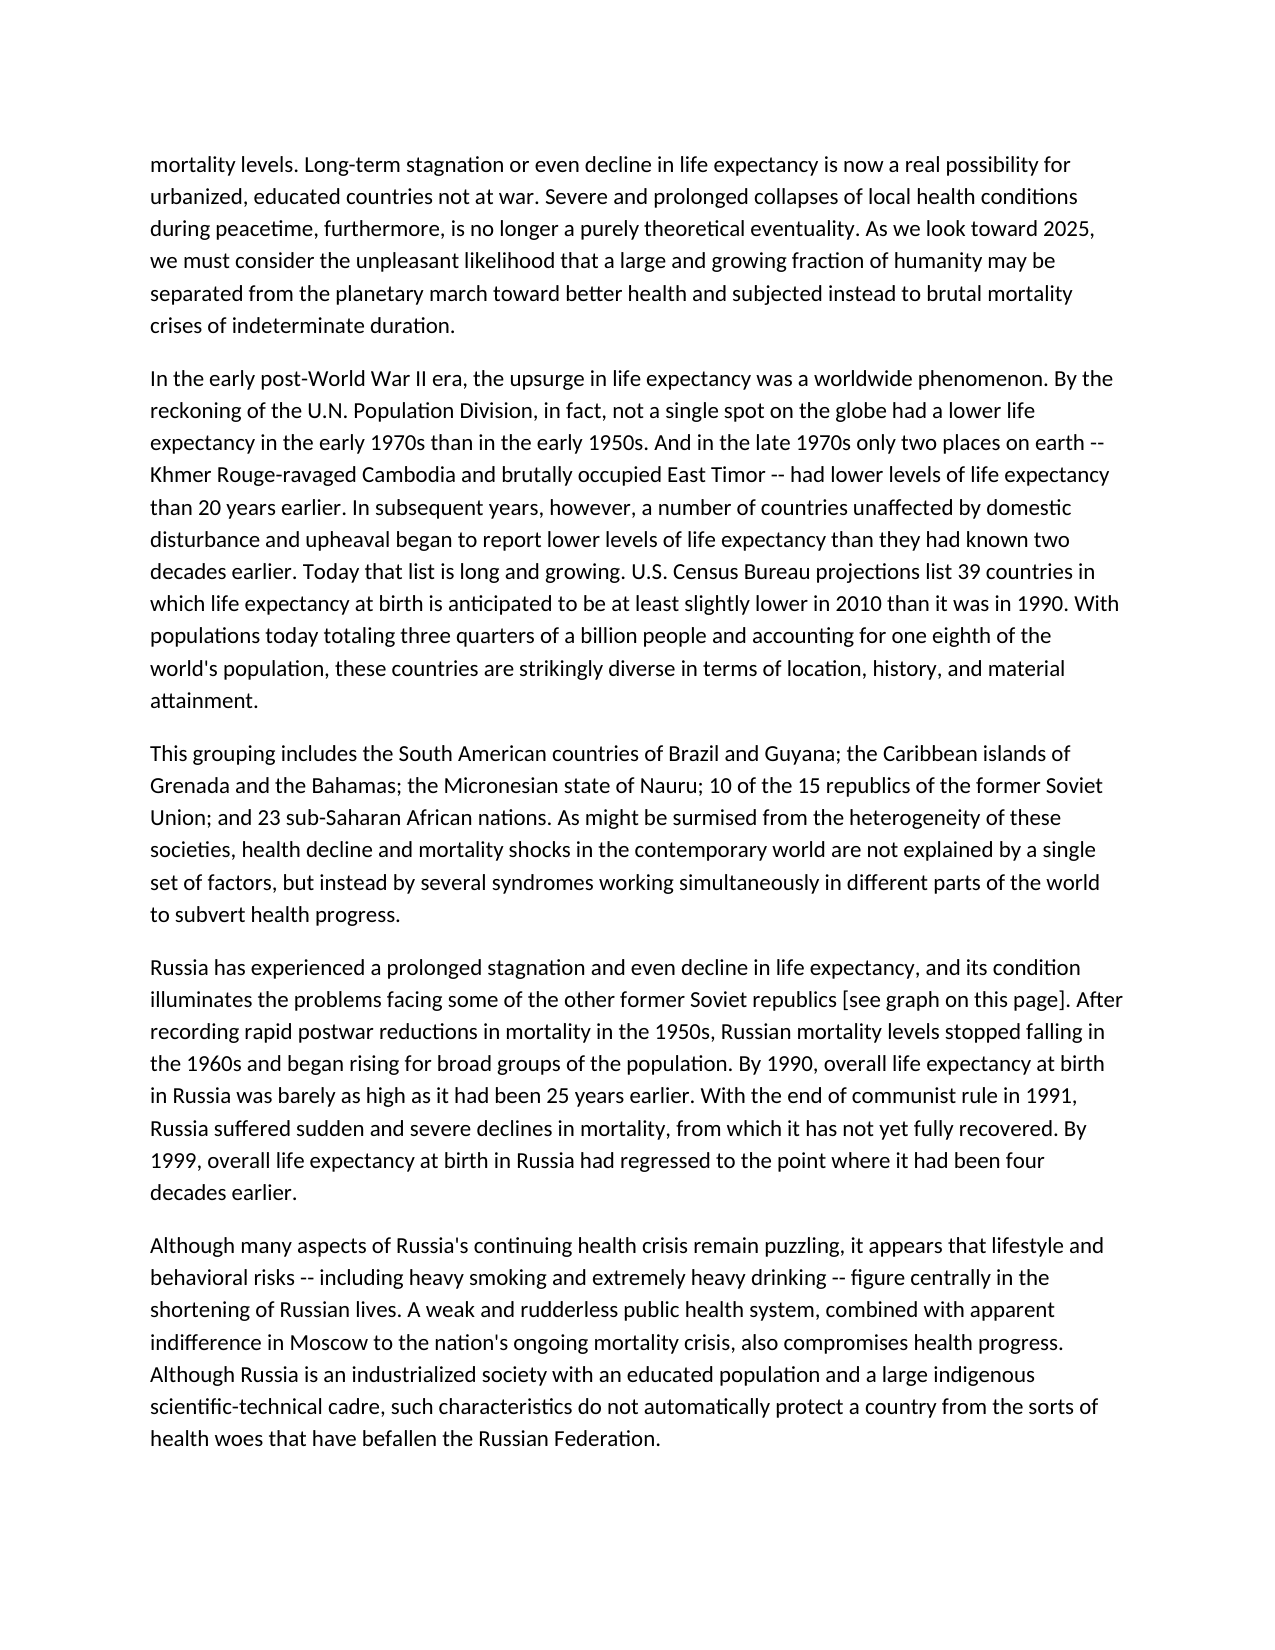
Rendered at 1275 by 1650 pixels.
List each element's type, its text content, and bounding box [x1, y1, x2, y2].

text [150, 150, 1125, 339]
text Russia has experienced a prolonged stagnation and even decline in life expectancy, and its condition illuminates the problems facing some of the other former Soviet republics [see graph on this page]. After recording rapid postwar reductions in mortality in the 1950s, Russian mortality levels stopped falling in the 1960s and began rising for broad groups of the population. By 1990, overall life expectancy at birth in Russia was barely as high as it had been 25 years earlier. With the end of communist rule in 1991, Russia suffered sudden and severe declines in mortality, from which it has not yet fully recovered. By 1999, overall life expectancy at birth in Russia had regressed to the point where it had been four decades earlier. [150, 953, 1125, 1206]
text In the early post-World War II era, the upsurge in life expectancy was a worldwide phenomenon. By the reckoning of the U.N. Population Division, in fact, not a single spot on the globe had a lower life expectancy in the early 1970s than in the early 1950s. And in the late 1970s only two places on earth -- Khmer Rouge-ravaged Cambodia and brutally occupied East Timor -- had lower levels of life expectancy than 20 years earlier. In subsequent years, however, a number of countries unaffected by domestic disturbance and upheaval began to report lower levels of life expectancy than they had known two decades earlier. Today that list is long and growing. U.S. Census Bureau projections list 39 countries in which life expectancy at birth is anticipated to be at least slightly lower in 2010 than it was in 1990. With populations today totaling three quarters of a billion people and accounting for one eighth of the world's population, these countries are strikingly diverse in terms of location, history, and material attainment. [150, 364, 1125, 714]
text Although many aspects of Russia's continuing health crisis remain puzzling, it appears that lifestyle and behavioral risks -- including heavy smoking and extremely heavy drinking -- figure centrally in the shortening of Russian lives. A weak and rudderless public health system, combined with apparent indifference in Moscow to the nation's ongoing mortality crisis, also compromises health progress. Although Russia is an industrialized society with an educated population and a large indigenous scientific-technical cadre, such characteristics do not automatically protect a country from the sorts of health woes that have befallen the Russian Federation. [150, 1231, 1125, 1452]
text This grouping includes the South American countries of Brazil and Guyana; the Caribbean islands of Grenada and the Bahamas; the Micronesian state of Nauru; 10 of the 15 republics of the former Soviet Union; and 23 sub-Saharan African nations. As might be surmised from the heterogeneity of these societies, health decline and mortality shocks in the contemporary world are not explained by a single set of factors, but instead by several syndromes working simultaneously in different parts of the world to subvert health progress. [150, 739, 1125, 928]
